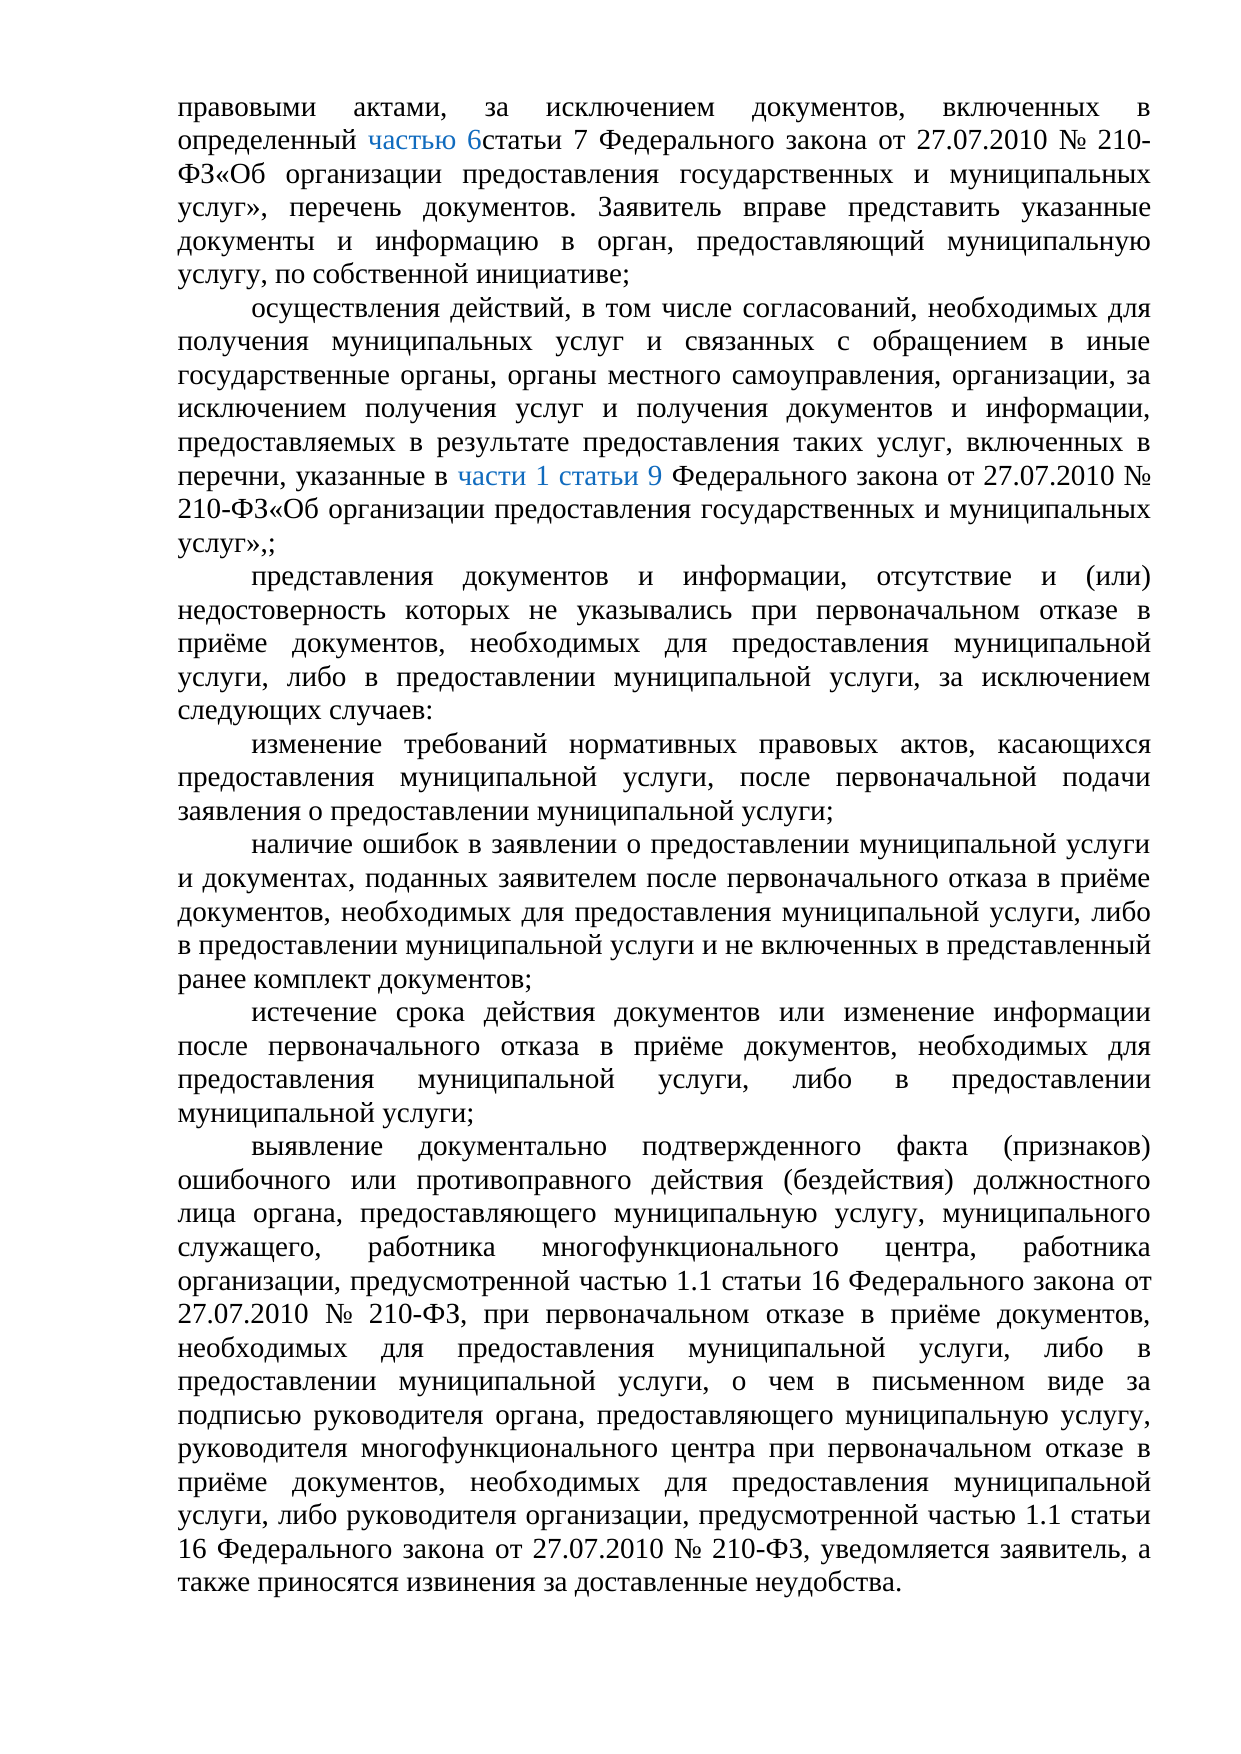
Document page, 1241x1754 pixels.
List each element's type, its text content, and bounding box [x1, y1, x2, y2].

text наличие ошибок в заявлении о предоставлении муниципальной услуги и документах, поданных заявителем после первоначального отказа в приёме документов, необходимых для предоставления муниципальной услуги, либо в предоставлении муниципальной услуги и не включенных в представленный ранее комплект документов; [177, 827, 1152, 994]
text осуществления действий, в том числе согласований, необходимых для получения муниципальных услуг и связанных с обращением в иные государственные органы, органы местного самоуправления, организации, за исключением получения услуг и получения документов и информации, предоставляемых в результате предоставления таких услуг, включенных в перечни, указанные в части 1 статьи 9 Федерального закона от 27.07.2010 № 210-ФЗ«Об организации предоставления государственных и муниципальных услуг»,; [177, 290, 1152, 558]
text представления документов и информации, отсутствие и (или) недостоверность которых не указывались при первоначальном отказе в приёме документов, необходимых для предоставления муниципальной услуги, либо в предоставлении муниципальной услуги, за исключением следующих случаев: [177, 558, 1152, 726]
text истечение срока действия документов или изменение информации после первоначального отказа в приёме документов, необходимых для предоставления муниципальной услуги, либо в предоставлении муниципальной услуги; [177, 994, 1152, 1128]
text изменение требований нормативных правовых актов, касающихся предоставления муниципальной услуги, после первоначальной подачи заявления о предоставлении муниципальной услуги; [177, 726, 1152, 827]
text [177, 89, 1152, 290]
text выявление документально подтвержденного факта (признаков) ошибочного или противоправного действия (бездействия) должностного лица органа, предоставляющего муниципальную услугу, муниципального служащего, работника многофункционального центра, работника организации, предусмотренной частью 1.1 статьи 16 Федерального закона от 27.07.2010 № 210-ФЗ, при первоначальном отказе в приёме документов, необходимых для предоставления муниципальной услуги, либо в предоставлении муниципальной услуги, о чем в письменном виде за подписью руководителя органа, предоставляющего муниципальную услугу, руководителя многофункционального центра при первоначальном отказе в приёме документов, необходимых для предоставления муниципальной услуги, либо руководителя организации, предусмотренной частью 1.1 статьи 16 Федерального закона от 27.07.2010 № 210-ФЗ, уведомляется заявитель, а также приносятся извинения за доставленные неудобства. [177, 1128, 1152, 1598]
